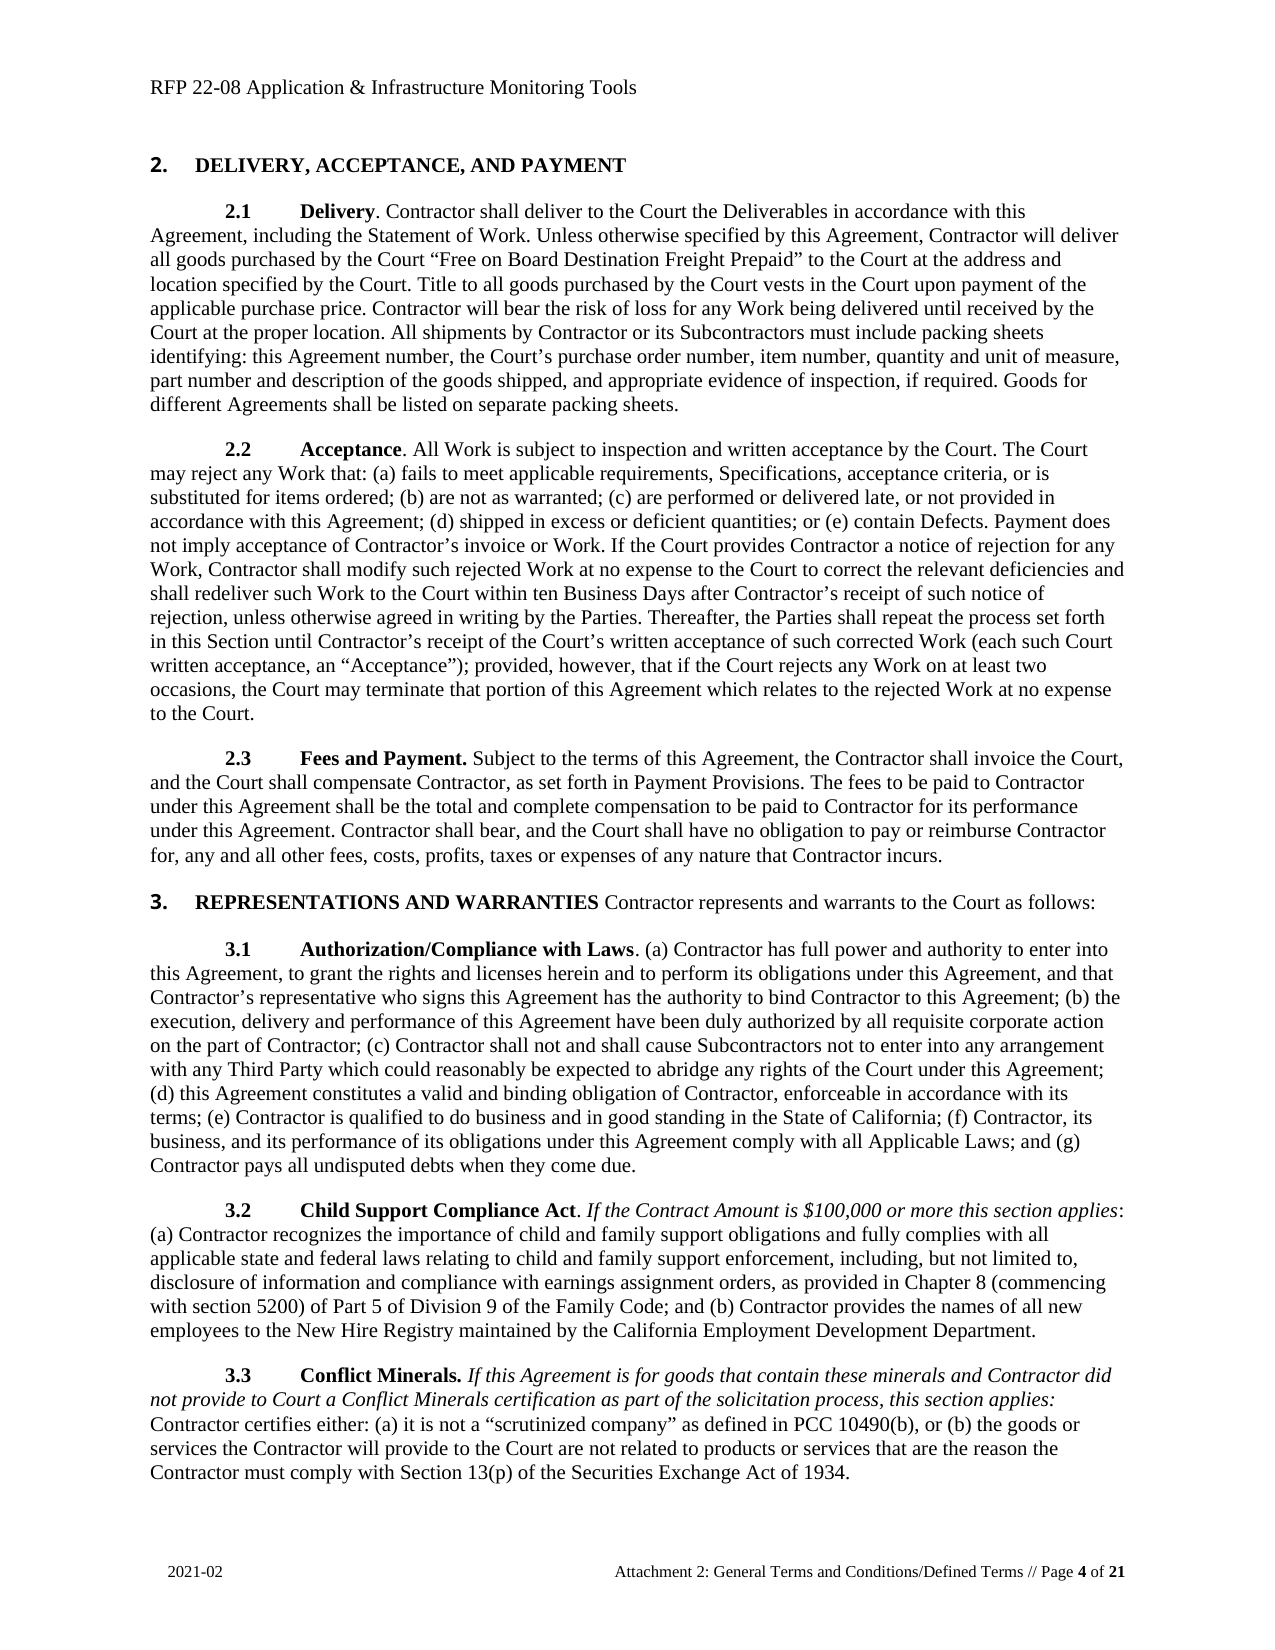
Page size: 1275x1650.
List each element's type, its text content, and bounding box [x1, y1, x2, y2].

subtitle Conflict Minerals. If this Agreement is for goods that contain these minerals and Contractor did not provide to Court a Conflict Minerals certification as part of the solicitation process, this section applies: Contractor certifies either: (a) it is not a “scrutinized company” as defined in PCC 10490(b), or (b) the goods or services the Contractor will provide to the Court are not related to products or services that are the reason the Contractor must comply with Section 13(p) of the Securities Exchange Act of 1934. [150, 1363, 1125, 1484]
subtitle REPRESENTATIONS AND WARRANTIES Contractor represents and warrants to the Court as follows: [150, 887, 1125, 916]
subtitle Fees and Payment. Subject to the terms of this Agreement, the Contractor shall invoice the Court, and the Court shall compensate Contractor, as set forth in Payment Provisions. The fees to be paid to Contractor under this Agreement shall be the total and complete compensation to be paid to Contractor for its performance under this Agreement. Contractor shall bear, and the Court shall have no obligation to pay or reimburse Contractor for, any and all other fees, costs, profits, taxes or expenses of any nature that Contractor incurs. [150, 746, 1125, 867]
subtitle Child Support Compliance Act. If the Contract Amount is $100,000 or more this section applies: (a) Contractor recognizes the importance of child and family support obligations and fully complies with all applicable state and federal laws relating to child and family support enforcement, including, but not limited to, disclosure of information and compliance with earnings assignment orders, as provided in Chapter 8 (commencing with section 5200) of Part 5 of Division 9 of the Family Code; and (b) Contractor provides the names of all new employees to the New Hire Registry maintained by the California Employment Development Department. [150, 1198, 1125, 1342]
subtitle Authorization/Compliance with Laws. (a) Contractor has full power and authority to enter into this Agreement, to grant the rights and licenses herein and to perform its obligations under this Agreement, and that Contractor’s representative who signs this Agreement has the authority to bind Contractor to this Agreement; (b) the execution, delivery and performance of this Agreement have been duly authorized by all requisite corporate action on the part of Contractor; (c) Contractor shall not and shall cause Subcontractors not to enter into any arrangement with any Third Party which could reasonably be expected to abridge any rights of the Court under this Agreement; (d) this Agreement constitutes a valid and binding obligation of Contractor, enforceable in accordance with its terms; (e) Contractor is qualified to do business and in good standing in the State of California; (f) Contractor, its business, and its performance of its obligations under this Agreement comply with all Applicable Laws; and (g) Contractor pays all undisputed debts when they come due. [150, 937, 1125, 1177]
subtitle DELIVERY, ACCEPTANCE, AND PAYMENT [150, 150, 1125, 178]
subtitle Delivery. Contractor shall deliver to the Court the Deliverables in accordance with this Agreement, including the Statement of Work. Unless otherwise specified by this Agreement, Contractor will deliver all goods purchased by the Court “Free on Board Destination Freight Prepaid” to the Court at the address and location specified by the Court. Title to all goods purchased by the Court vests in the Court upon payment of the applicable purchase price. Contractor will bear the risk of loss for any Work being delivered until received by the Court at the proper location. All shipments by Contractor or its Subcontractors must include packing sheets identifying: this Agreement number, the Court’s purchase order number, item number, quantity and unit of measure, part number and description of the goods shipped, and appropriate evidence of inspection, if required. Goods for different Agreements shall be listed on separate packing sheets. [150, 199, 1125, 416]
subtitle Acceptance. All Work is subject to inspection and written acceptance by the Court. The Court may reject any Work that: (a) fails to meet applicable requirements, Specifications, acceptance criteria, or is substituted for items ordered; (b) are not as warranted; (c) are performed or delivered late, or not provided in accordance with this Agreement; (d) shipped in excess or deficient quantities; or (e) contain Defects. Payment does not imply acceptance of Contractor’s invoice or Work. If the Court provides Contractor a notice of rejection for any Work, Contractor shall modify such rejected Work at no expense to the Court to correct the relevant deficiencies and shall redeliver such Work to the Court within ten Business Days after Contractor’s receipt of such notice of rejection, unless otherwise agreed in writing by the Parties. Thereafter, the Parties shall repeat the process set forth in this Section until Contractor’s receipt of the Court’s written acceptance of such corrected Work (each such Court written acceptance, an “Acceptance”); provided, however, that if the Court rejects any Work on at least two occasions, the Court may terminate that portion of this Agreement which relates to the rejected Work at no expense to the Court. [150, 437, 1125, 725]
